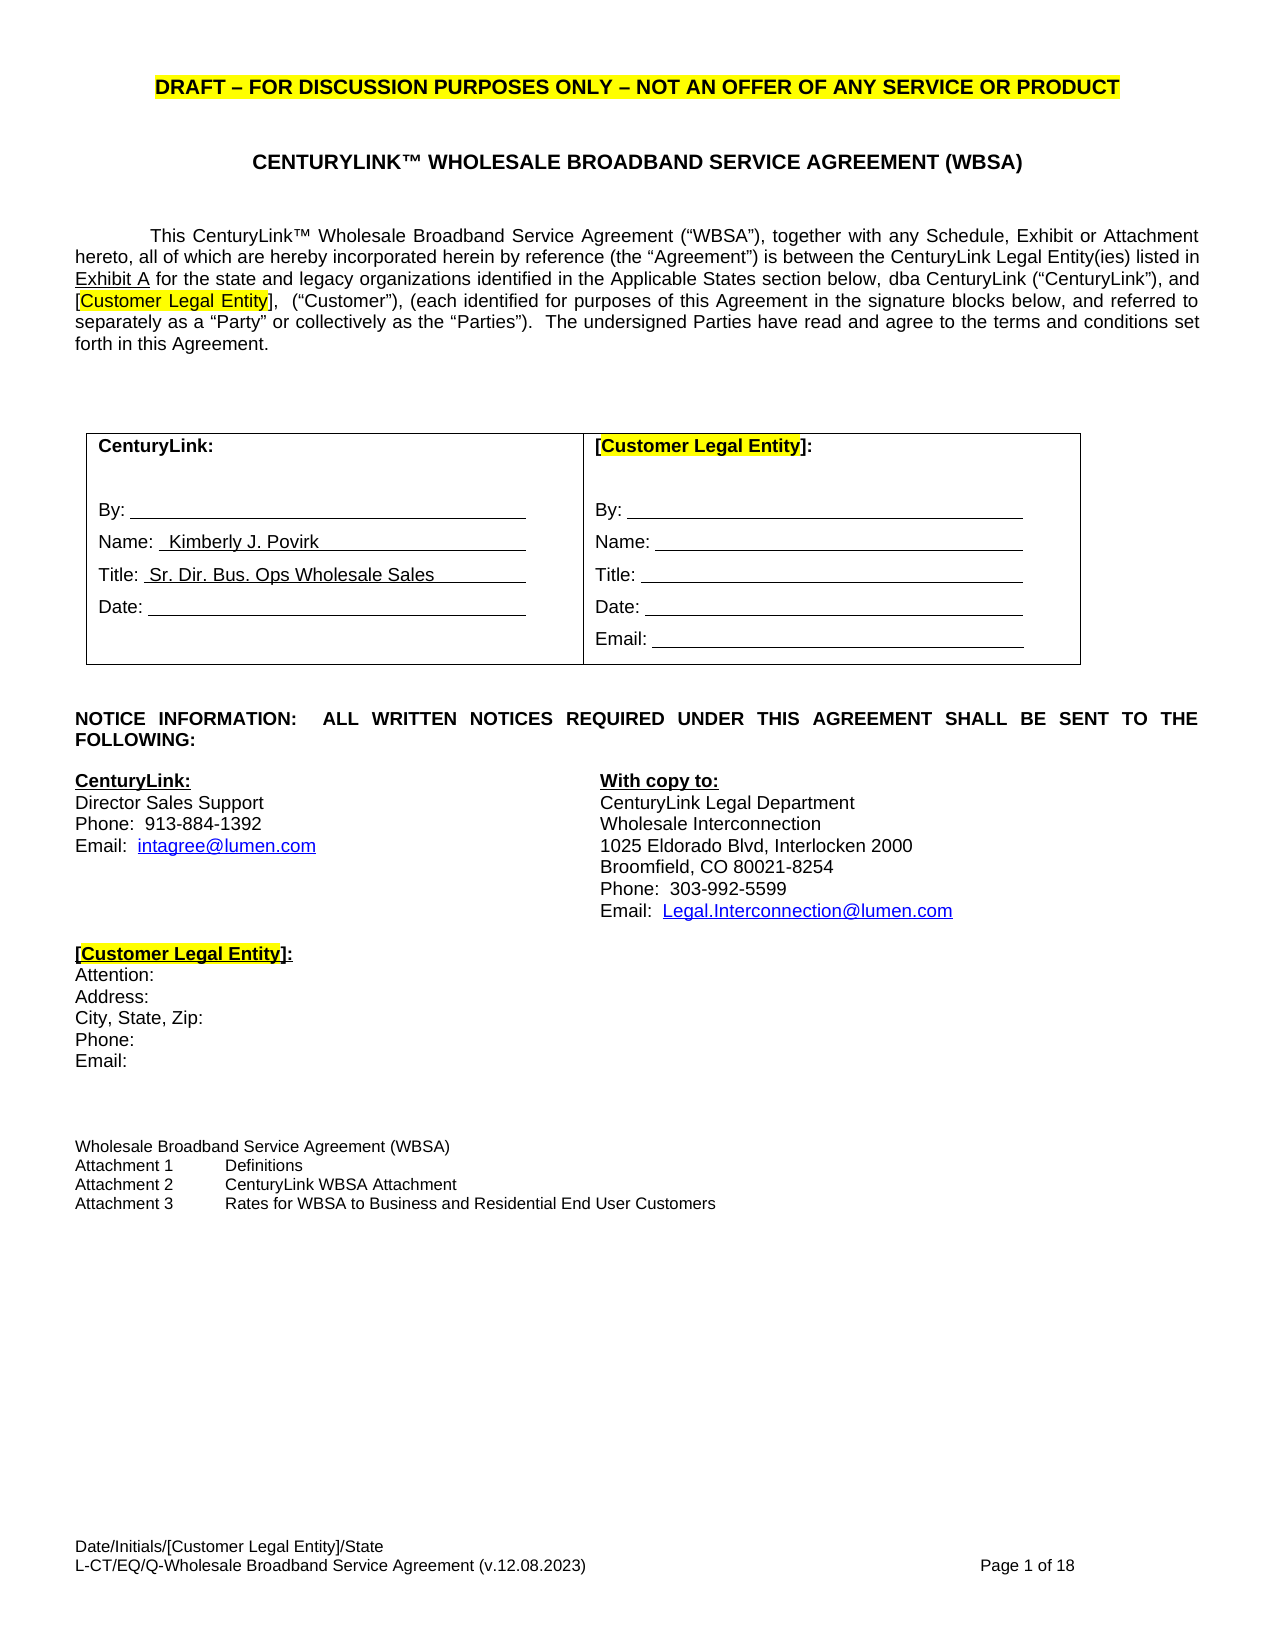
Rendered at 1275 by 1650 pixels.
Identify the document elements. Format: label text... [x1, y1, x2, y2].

text [Customer Legal Entity]: [75, 942, 1200, 964]
text Attachment 2 CenturyLink WBSA Attachment [75, 1175, 1200, 1194]
text City, State, Zip: [75, 1007, 1200, 1029]
text Email: intagree@lumen.com 1025 Eldorado Blvd, Interlocken 2000 [75, 835, 1200, 856]
text Address: [75, 986, 1200, 1007]
table_header [Customer Legal Entity]: By: Name: Title: Date: Email: [584, 434, 1080, 664]
text Wholesale Broadband Service Agreement (WBSA) [75, 1137, 1200, 1156]
subtitle NOTICE INFORMATION: ALL WRITTEN NOTICES REQUIRED UNDER THIS AGREEMENT SHALL BE SENT TO THE FOLLOWING: [75, 708, 1200, 751]
text Director Sales Support CenturyLink Legal Department [75, 792, 1200, 813]
text Phone: 913-884-1392 Wholesale Interconnection [75, 813, 1200, 835]
text Broomfield, CO 80021-8254 [75, 856, 1200, 878]
text Attachment 3 Rates for WBSA to Business and Residential End User Customers [75, 1194, 1200, 1213]
text CenturyLink: With copy to: [75, 770, 1200, 792]
text This CenturyLink™ Wholesale Broadband Service Agreement (“WBSA”), together with any Schedule, Exhibit or Attachment hereto, all of which are hereby incorporated herein by reference (the “Agreement”) is between the CenturyLink Legal Entity(ies) listed in Exhibit A for the state and legacy organizations identified in the Applicable States section below, dba CenturyLink (“CenturyLink”), and [Customer Legal Entity], (“Customer”), (each identified for purposes of this Agreement in the signature blocks below, and referred to separately as a “Party” or collectively as the “Parties”). The undersigned Parties have read and agree to the terms and conditions set forth in this Agreement. [75, 225, 1200, 354]
text Email: Legal.Interconnection@lumen.com [75, 899, 1200, 921]
table_header CenturyLink: By: Name: Kimberly J. Povirk Title: Sr. Dir. Bus. Ops Wholesale Sales Date: [87, 434, 583, 664]
text Phone: [75, 1029, 1200, 1050]
text Phone: 303-992-5599 [75, 878, 1200, 899]
text Email: [75, 1050, 1200, 1072]
title CENTURYLINK™ WHOLESALE BROADBAND SERVICE AGREEMENT (WBSA) [75, 150, 1200, 174]
text Attention: [75, 964, 1200, 986]
text Attachment 1 Definitions [75, 1156, 1200, 1175]
